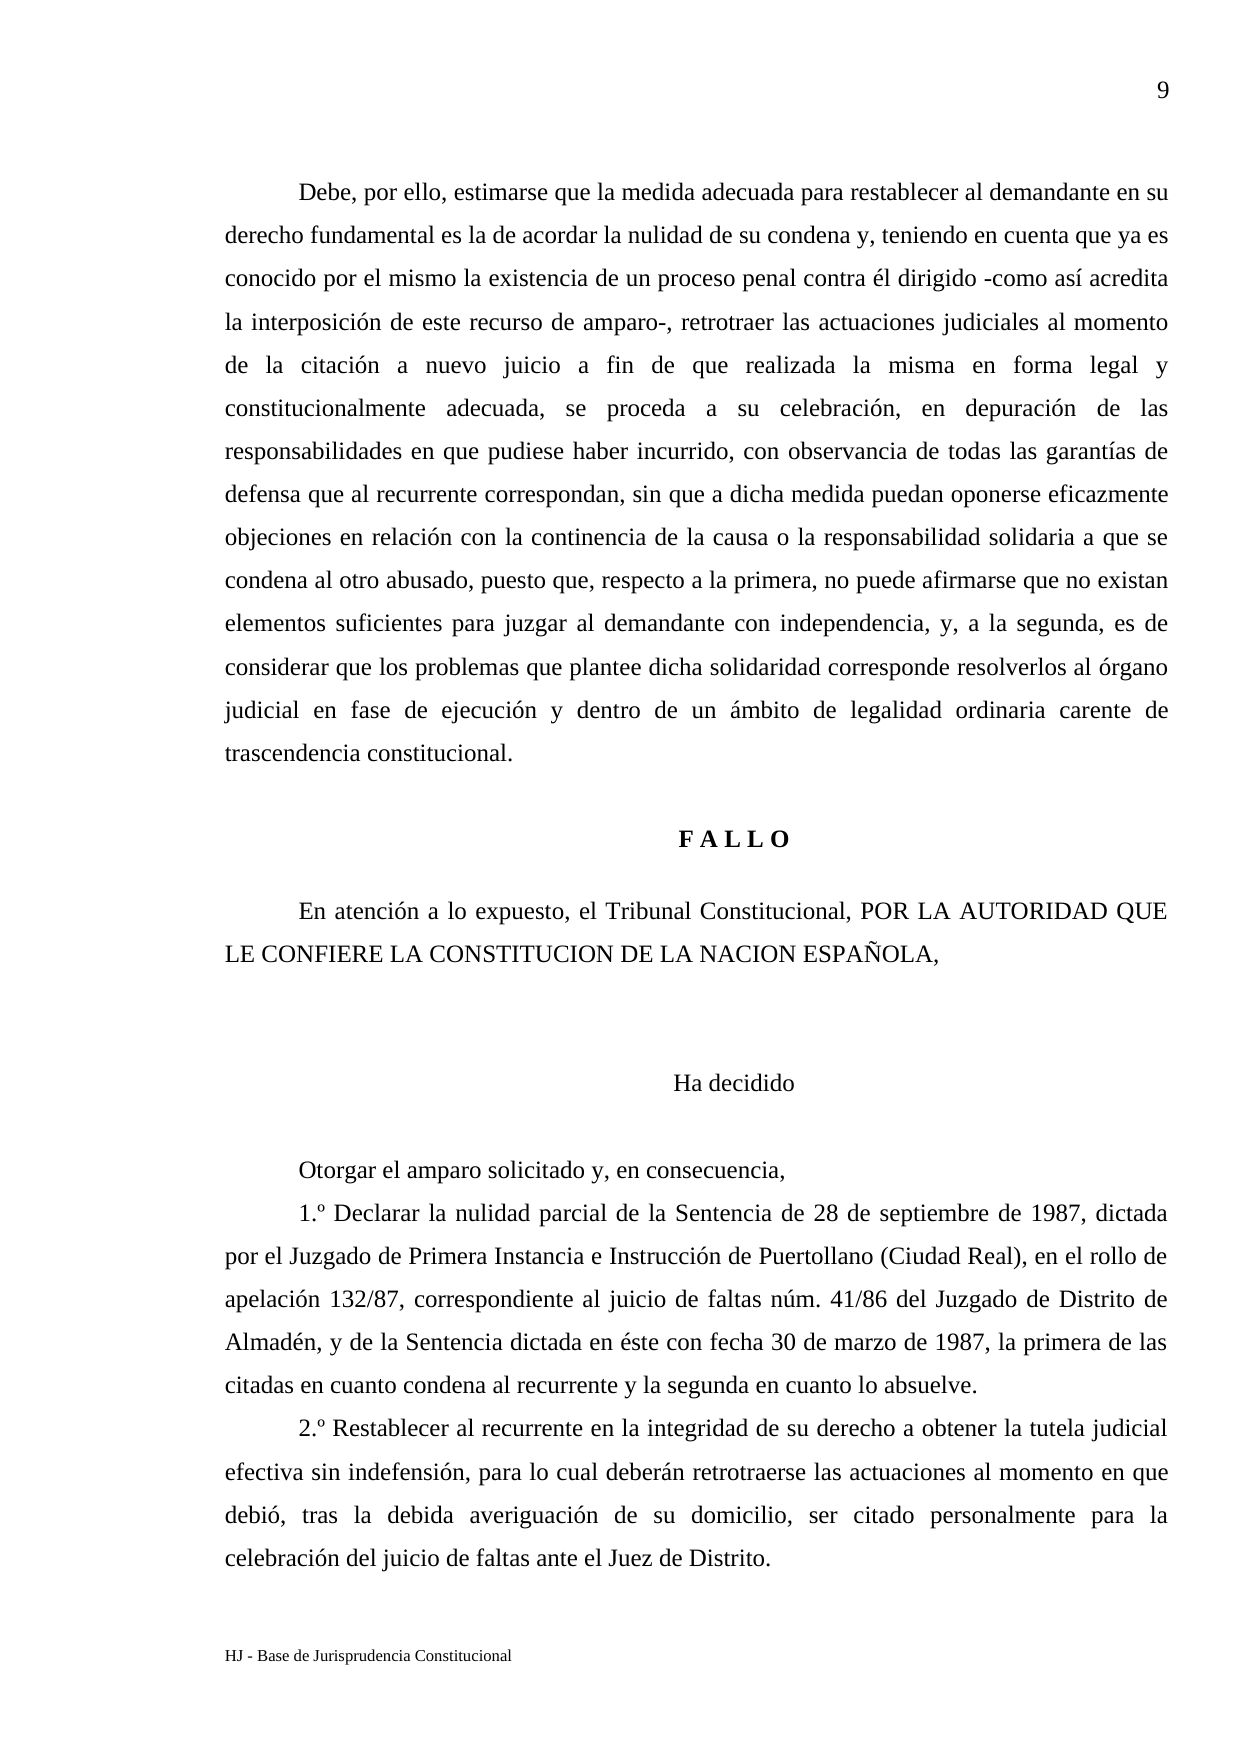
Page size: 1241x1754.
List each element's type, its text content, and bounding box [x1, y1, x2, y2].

text 2.º Restablecer al recurrente en la integridad de su derecho a obtener la tutela judicial efectiva sin indefensión, para lo cual deberán retrotraerse las actuaciones al momento en que debió, tras la debida averiguación de su domicilio, ser citado personalmente para la celebración del juicio de faltas ante el Juez de Distrito. [224, 1413, 1169, 1572]
text Debe, por ello, estimarse que la medida adecuada para restablecer al demandante en su derecho fundamental es la de acordar la nulidad de su condena y, teniendo en cuenta que ya es conocido por el mismo la existencia de un proceso penal contra él dirigido -como así acredita la interposición de este recurso de amparo-, retrotraer las actuaciones judiciales al momento de la citación a nuevo juicio a fin de que realizada la misma en forma legal y constitucionalmente adecuada, se proceda a su celebración, en depuración de las responsabilidades en que pudiese haber incurrido, con observancia de todas las garantías de defensa que al recurrente correspondan, sin que a dicha medida puedan oponerse eficazmente objeciones en relación con la continencia de la causa o la responsabilidad solidaria a que se condena al otro abusado, puesto que, respecto a la primera, no puede afirmarse que no existan elementos suficientes para juzgar al demandante con independencia, y, a la segunda, es de considerar que los problemas que plantee dicha solidaridad corresponde resolverlos al órgano judicial en fase de ejecución y dentro de un ámbito de legalidad ordinaria carente de trascendencia constitucional. [224, 177, 1169, 767]
text En atención a lo expuesto, el Tribunal Constitucional, POR LA AUTORIDAD QUE LE CONFIERE LA CONSTITUCION DE LA NACION ESPAÑOLA, [224, 896, 1169, 968]
text Otorgar el amparo solicitado y, en consecuencia, [224, 1155, 1169, 1183]
text 1.º Declarar la nulidad parcial de la Sentencia de 28 de septiembre de 1987, dictada por el Juzgado de Primera Instancia e Instrucción de Puertollano (Ciudad Real), en el rollo de apelación 132/87, correspondiente al juicio de faltas núm. 41/86 del Juzgado de Distrito de Almadén, y de la Sentencia dictada en éste con fecha 30 de marzo de 1987, la primera de las citadas en cuanto condena al recurrente y la segunda en cuanto lo absuelve. [224, 1198, 1169, 1399]
subtitle F A L L O [224, 824, 1169, 853]
text Ha decidido [224, 1068, 1169, 1097]
